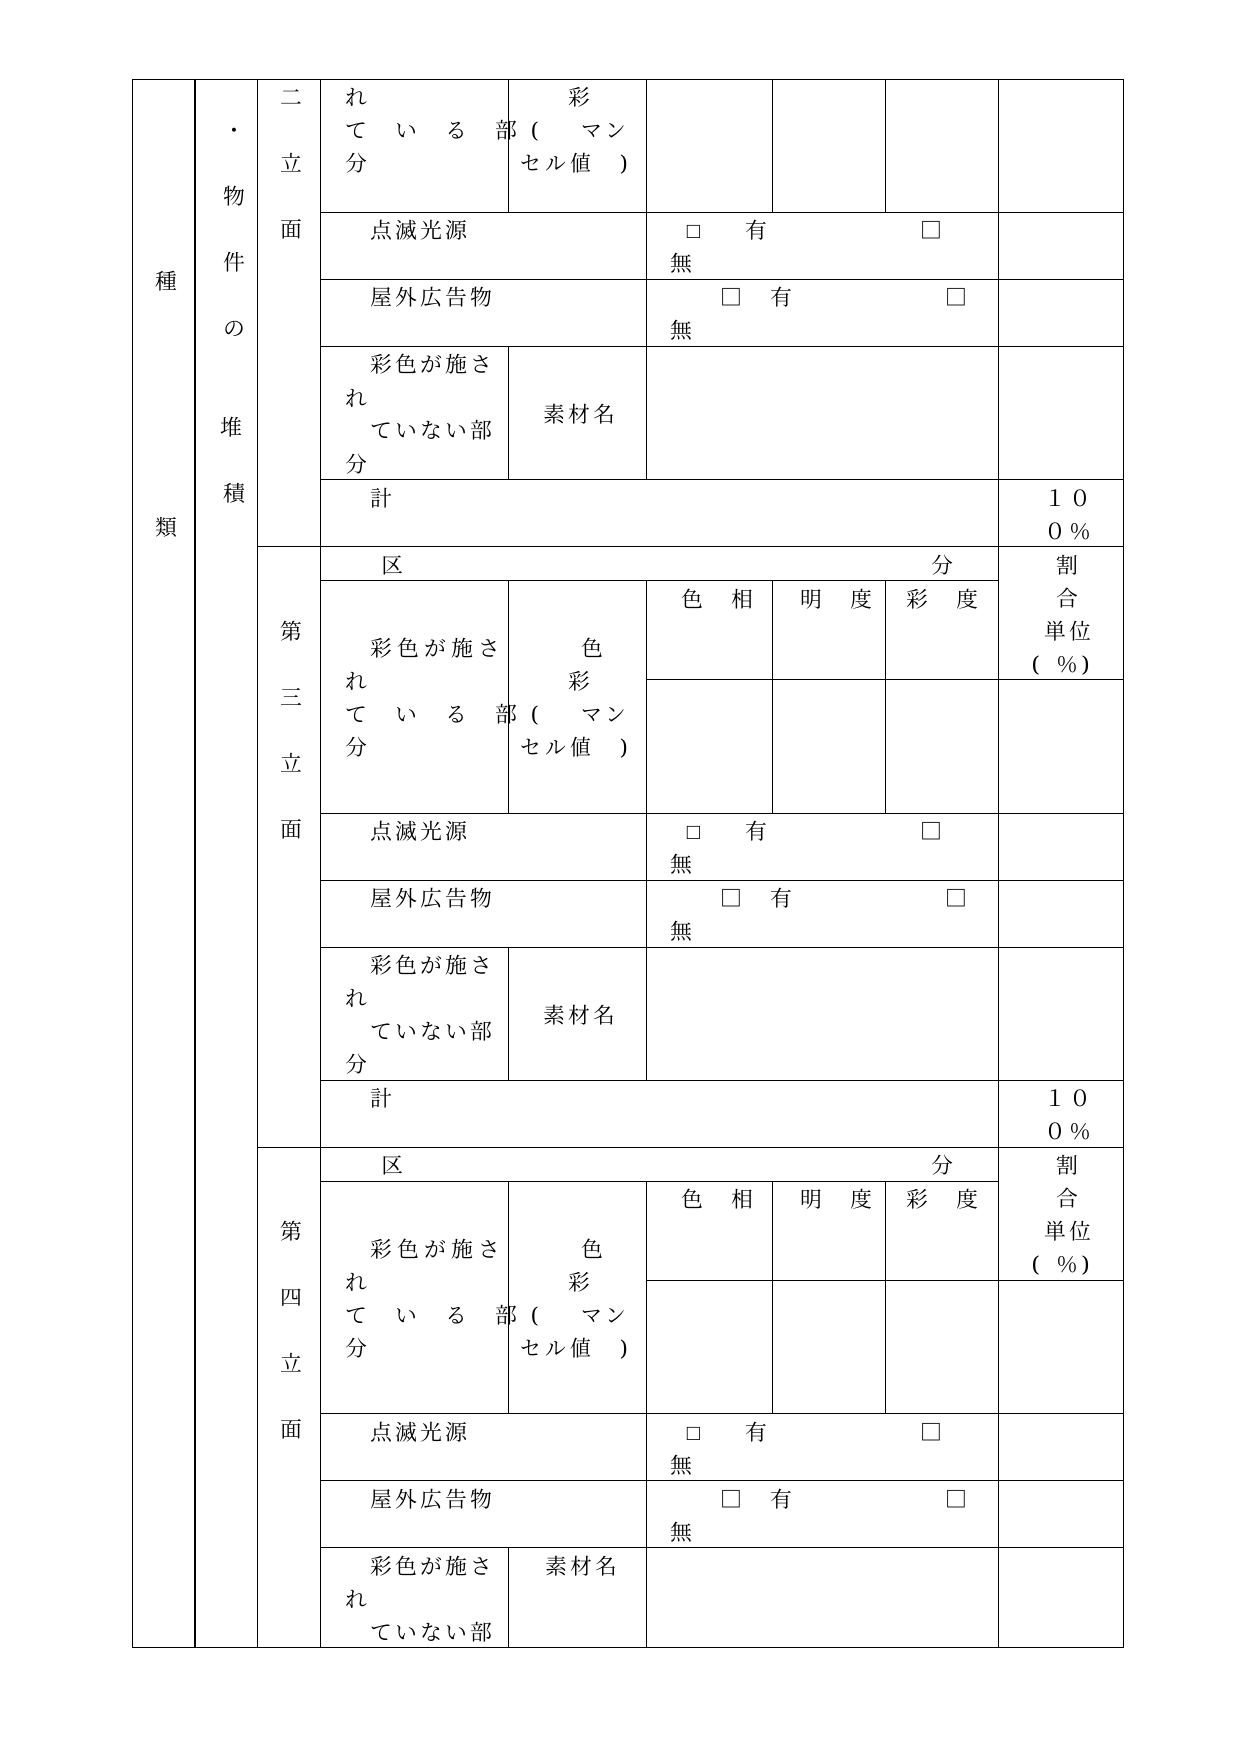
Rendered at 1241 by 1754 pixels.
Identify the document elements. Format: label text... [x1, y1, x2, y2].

table_cell 彩色が施され ていない部分 [321, 1548, 508, 1647]
table_cell □ 有 □ 無 [647, 1481, 998, 1547]
table_cell 計 [321, 1081, 998, 1147]
table_cell [647, 347, 998, 479]
table_cell 彩色が施され ている部分 [321, 80, 508, 212]
table_cell 彩色が施され ていない部分 [321, 948, 508, 1080]
table_cell 明 度 [773, 581, 885, 679]
table_cell 割 合 単位(％) [999, 1148, 1123, 1280]
table_cell [647, 680, 772, 812]
table_cell １００％ [999, 480, 1123, 546]
table_cell □ 有 □ 無 [647, 1414, 998, 1480]
table_cell [999, 213, 1123, 279]
table_cell 計 [321, 480, 998, 546]
table_cell 彩色が施され ていない部分 [321, 347, 508, 479]
table_cell [773, 1281, 885, 1413]
table_cell □ 有 □ 無 [647, 881, 998, 947]
table_cell [773, 80, 885, 212]
table_cell 区 分 [321, 547, 998, 580]
table_cell □ 有 □ 無 [647, 814, 998, 879]
table_cell 彩 度 [886, 581, 998, 679]
table_cell 彩色が施され ている部分 [321, 581, 508, 812]
table_cell [886, 80, 998, 212]
table_cell 屋外広告物 [321, 280, 646, 346]
table_cell [999, 1281, 1123, 1413]
table_cell [999, 948, 1123, 1080]
table_cell 彩色が施され ている部分 [321, 1182, 508, 1413]
table_cell 素材名 [509, 347, 646, 479]
table_cell 第 四 立 面 [258, 1148, 320, 1647]
table_cell 素材名 [509, 948, 646, 1080]
table_cell 点滅光源 [321, 213, 646, 279]
table_cell 区 分 [321, 1148, 998, 1181]
table_cell [999, 1548, 1123, 1647]
table_cell 屋外広告物 [321, 881, 646, 947]
table_cell [999, 1481, 1123, 1547]
table_cell [999, 80, 1123, 212]
table_cell 色 彩 (マンセル値) [509, 80, 646, 212]
table_cell 点滅光源 [321, 814, 646, 879]
table_cell 第 三 立 面 [258, 547, 320, 1147]
table_cell 素材名 [509, 1548, 646, 1647]
table_cell [999, 814, 1123, 879]
table_cell [999, 280, 1123, 346]
table_cell 色 彩 (マンセル値) [509, 581, 646, 812]
table_cell [999, 347, 1123, 479]
table_cell [647, 80, 772, 212]
table_cell [647, 1281, 772, 1413]
table_cell [647, 948, 998, 1080]
table_cell 色 彩 (マンセル値) [509, 1182, 646, 1413]
table_cell １００％ [999, 1081, 1123, 1147]
table_cell 屋外広告物 [321, 1481, 646, 1547]
table_cell [999, 680, 1123, 812]
table_cell [647, 1548, 998, 1647]
table_cell [773, 680, 885, 812]
table_cell 色 相 [647, 1182, 772, 1280]
table_cell 彩 度 [886, 1182, 998, 1280]
table_cell [886, 1281, 998, 1413]
table_cell [999, 881, 1123, 947]
table_cell 点滅光源 [321, 1414, 646, 1480]
table_cell □ 有 □ 無 [647, 280, 998, 346]
table_cell [999, 1414, 1123, 1480]
table_cell □ 有 □ 無 [647, 213, 998, 279]
table_cell 割 合 単位(％) [999, 547, 1123, 679]
table_cell 色 相 [647, 581, 772, 679]
table_cell [886, 680, 998, 812]
table_cell 明 度 [773, 1182, 885, 1280]
